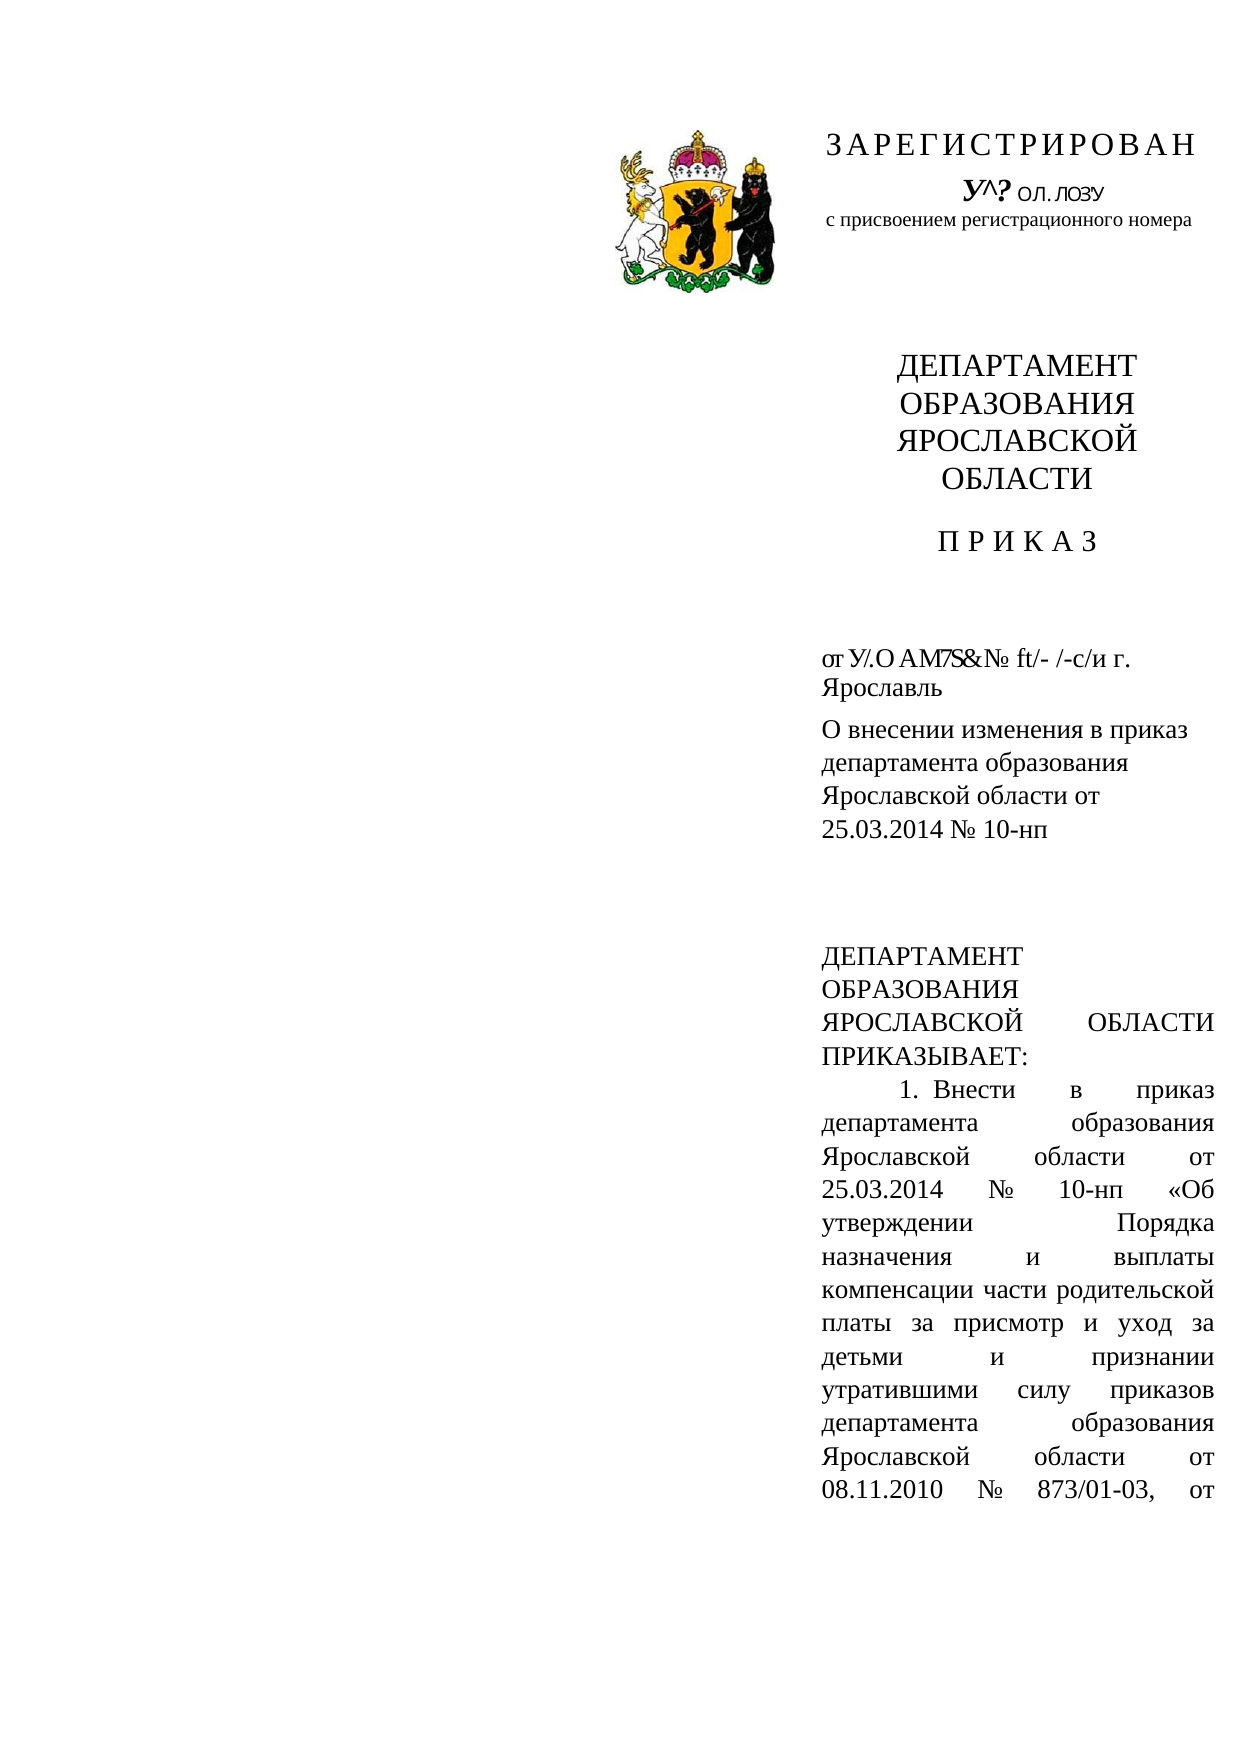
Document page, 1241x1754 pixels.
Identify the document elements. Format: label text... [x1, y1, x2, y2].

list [821, 1072, 1215, 1505]
text ЗАРЕГИСТРИРОВАН [826, 130, 1215, 162]
text с присвоением регистрационного номера [826, 210, 1215, 231]
text ДЕПАРТАМЕНТ ОБРАЗОВАНИЯ ЯРОСЛАВСКОЙ ОБЛАСТИ ПРИКАЗЫВАЕТ: [821, 938, 1215, 1072]
text от У/. О A M7S& № ft/- /-с/и г. Ярославль [821, 645, 1215, 702]
text О внесении изменения в приказ департамента образования Ярославской области от 25.03.2014 № 10-нп [821, 711, 1215, 845]
text ДЕПАРТАМЕНТ ОБРАЗОВАНИЯ ЯРОСЛАВСКОЙ ОБЛАСТИ [819, 347, 1215, 497]
text У^? ОЛ. ЛОЗ'У [961, 175, 1215, 208]
picture [615, 130, 775, 293]
text ПРИКАЗ [819, 527, 1215, 558]
